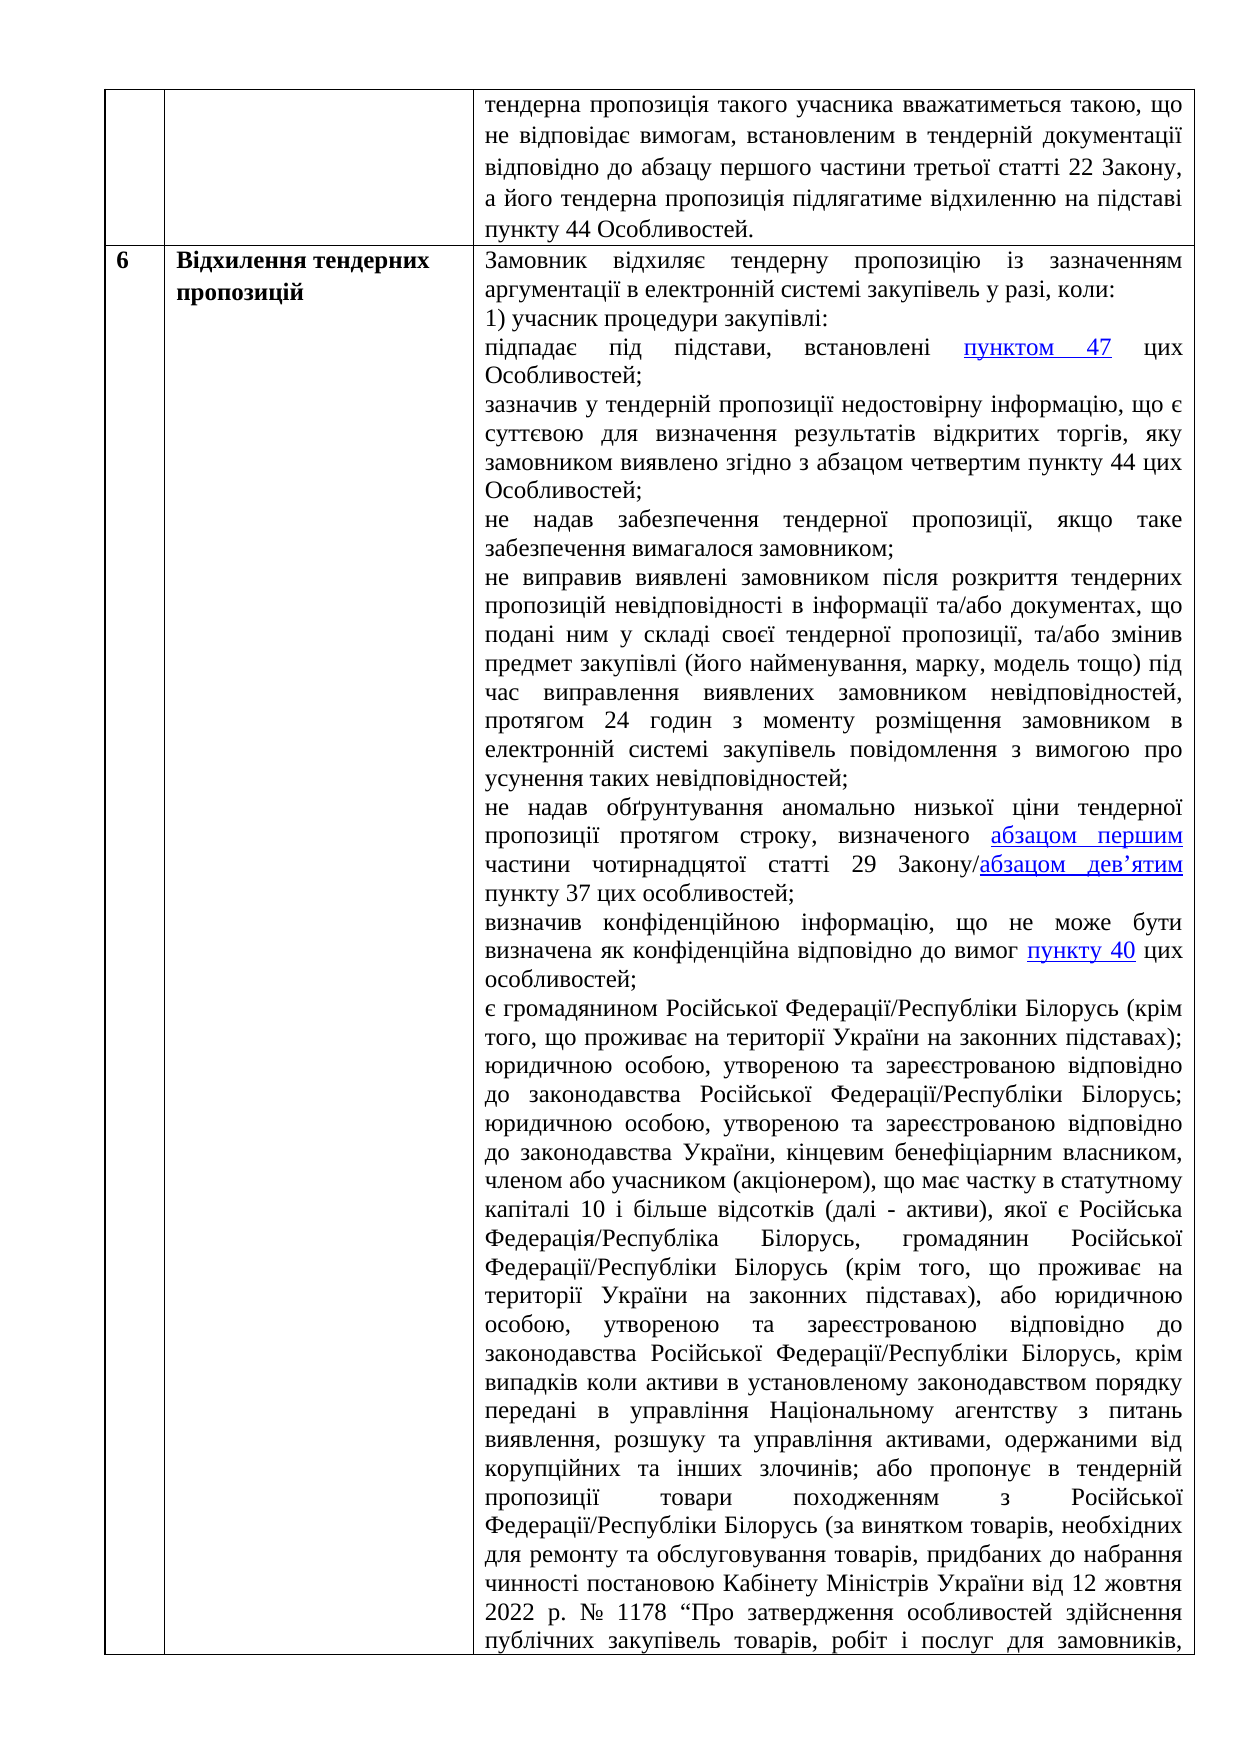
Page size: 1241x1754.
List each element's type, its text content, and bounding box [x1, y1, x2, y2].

table_cell 6 [106, 246, 164, 1654]
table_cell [165, 246, 473, 1654]
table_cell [474, 246, 1194, 1654]
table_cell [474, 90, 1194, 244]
table_cell 5 [106, 90, 164, 244]
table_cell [165, 90, 473, 244]
